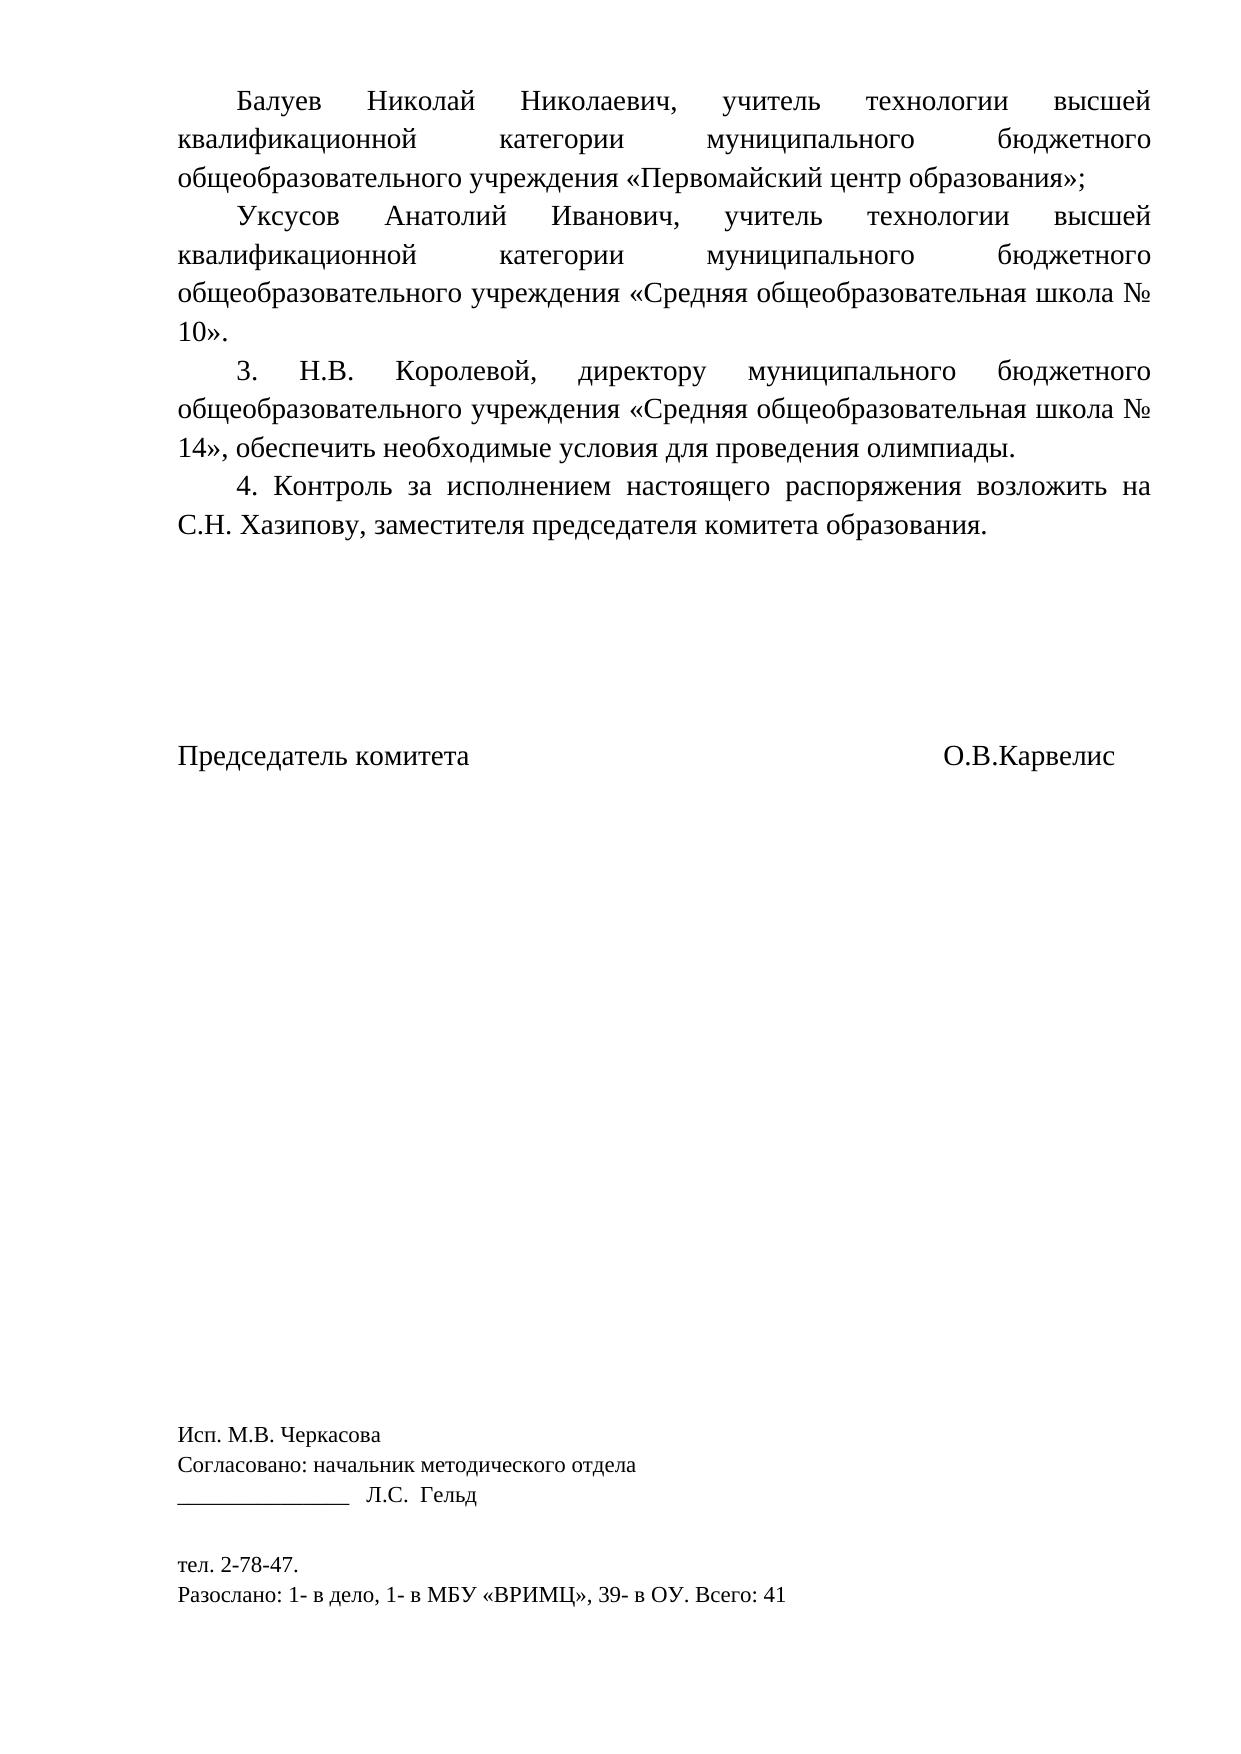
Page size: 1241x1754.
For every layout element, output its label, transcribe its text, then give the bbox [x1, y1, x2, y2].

text Уксусов Анатолий Иванович, учитель технологии высшей квалификационной категории муниципального бюджетного общеобразовательного учреждения «Средняя общеобразовательная школа № 10». [177, 198, 1152, 348]
text Исп. М.В. Черкасова [177, 1421, 1152, 1447]
text 4. Контроль за исполнением настоящего распоряжения возложить на С.Н. Хазипову, заместителя председателя комитета образования. [177, 468, 1152, 540]
text _______________ Л.С. Гельд [177, 1481, 1152, 1508]
text Председатель комитета О.В.Карвелис [177, 738, 1152, 772]
text Согласовано: начальник методического отдела [177, 1451, 1152, 1477]
text Балуев Николай Николаевич, учитель технологии высшей квалификационной категории муниципального бюджетного общеобразовательного учреждения «Первомайский центр образования»; [177, 83, 1152, 193]
text тел. 2-78-47. [177, 1551, 1152, 1578]
text Разослано: 1- в дело, 1- в МБУ «ВРИМЦ», 39- в ОУ. Всего: 41 [177, 1581, 1152, 1608]
text 3. Н.В. Королевой, директору муниципального бюджетного общеобразовательного учреждения «Средняя общеобразовательная школа № 14», обеспечить необходимые условия для проведения олимпиады. [177, 353, 1152, 463]
